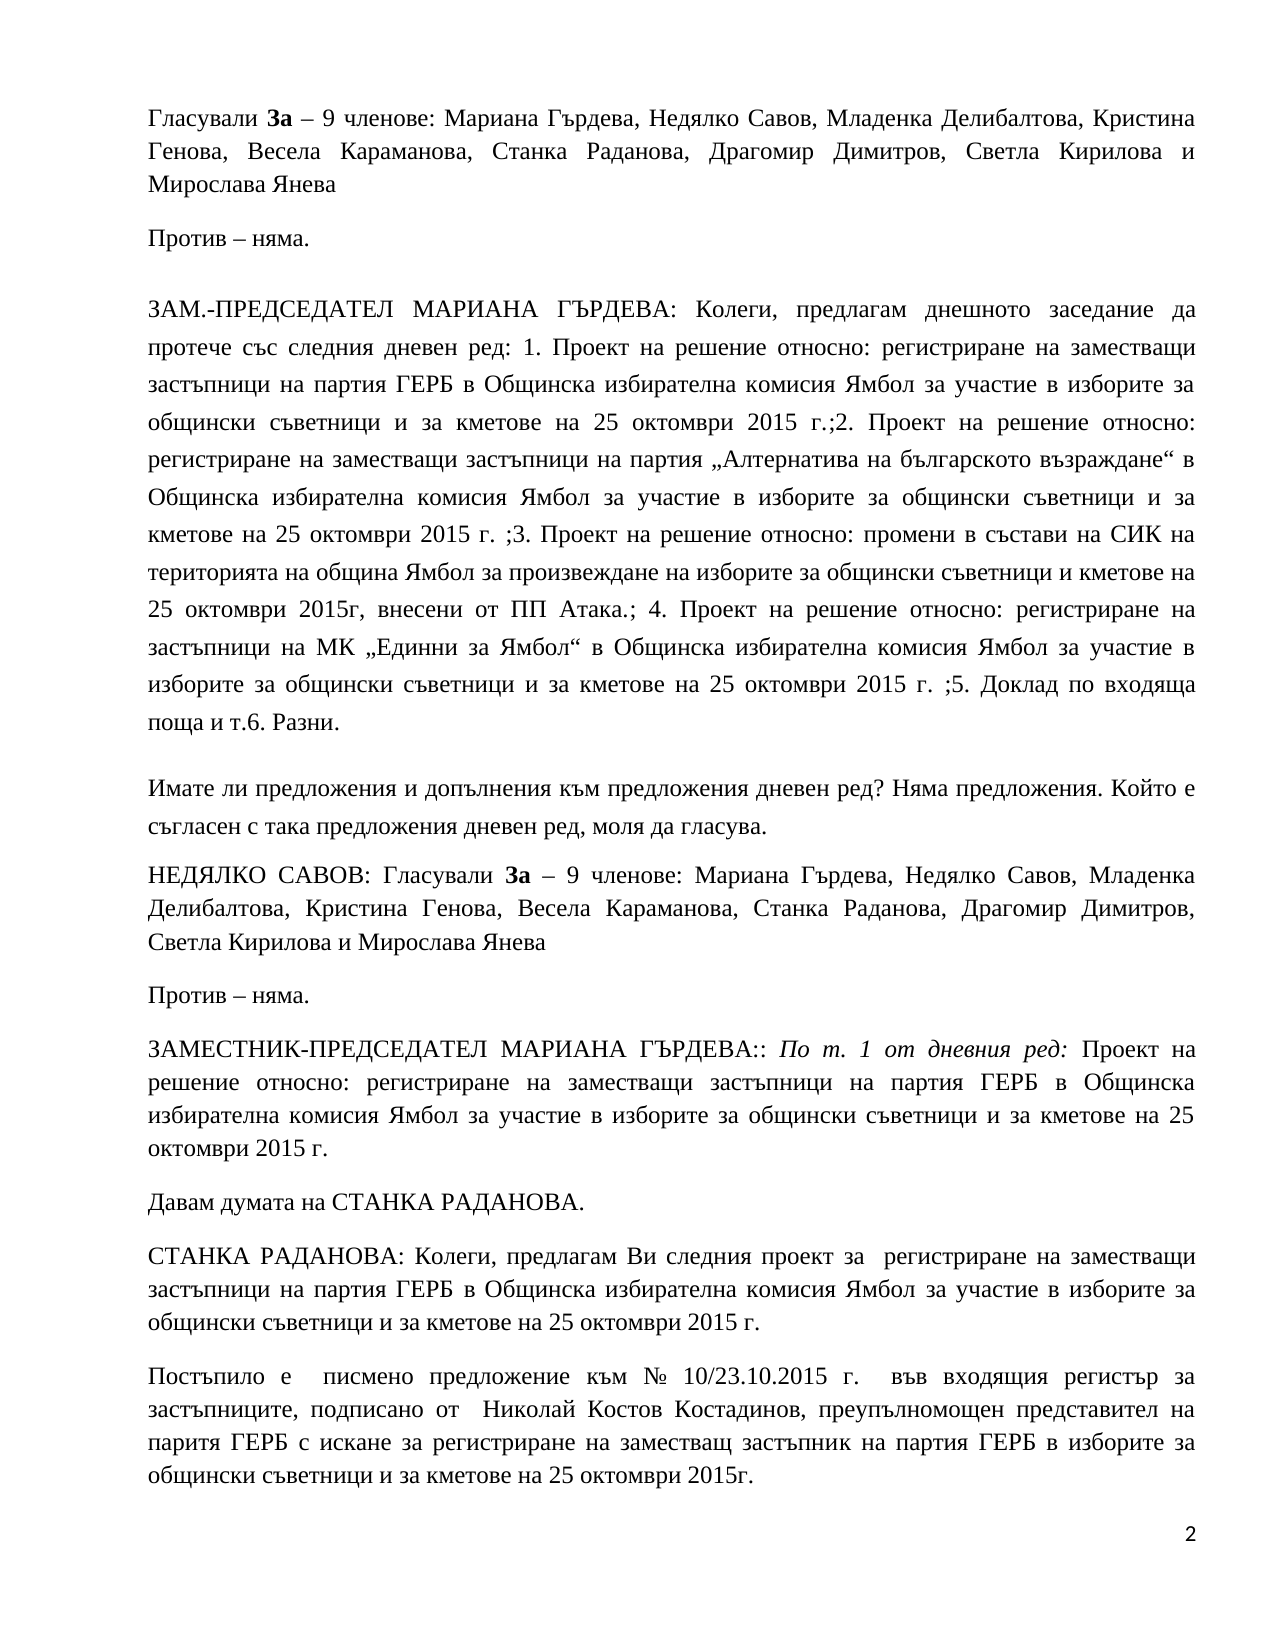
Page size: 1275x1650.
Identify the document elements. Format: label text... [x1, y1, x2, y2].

text Против – няма. [148, 980, 1196, 1009]
text ЗАМЕСТНИК-ПРЕДСЕДАТЕЛ МАРИАНА ГЪРДЕВА:: По т. 1 от дневния ред: Проект на решение относно: регистриране на заместващи застъпници на партия ГЕРБ в Общинска избирателна комисия Ямбол за участие в изборите за общински съветници и за кметове на 25 октомври 2015 г. [148, 1034, 1196, 1162]
text Давам думата на СТАНКА РАДАНОВА. [148, 1187, 1196, 1216]
text ЗАМ.-ПРЕДСЕДАТЕЛ МАРИАНА ГЪРДЕВА: Колеги, предлагам днешното заседание да протече със следния дневен ред: 1. Проект на решение относно: регистриране на заместващи застъпници на партия ГЕРБ в Общинска избирателна комисия Ямбол за участие в изборите за общински съветници и за кметове на 25 октомври 2015 г.;2. Проект на решение относно: регистриране на заместващи застъпници на партия „Алтернатива на българското възраждане“ в Общинска избирателна комисия Ямбол за участие в изборите за общински съветници и за кметове на 25 октомври 2015 г. ;3. Проект на решение относно: промени в състави на СИК на територията на община Ямбол за произвеждане на изборите за общински съветници и кметове на 25 октомври 2015г, внесени от ПП Атака.; 4. Проект на решение относно: регистриране на застъпници на МК „Единни за Ямбол“ в Общинска избирателна комисия Ямбол за участие в изборите за общински съветници и за кметове на 25 октомври 2015 г. ;5. Доклад по входяща поща и т.6. Разни. [148, 286, 1196, 736]
text Гласували За – 9 членове: Мариана Гърдева, Недялко Савов, Младенка Делибалтова, Кристина Генова, Весела Караманова, Станка Раданова, Драгомир Димитров, Светла Кирилова и Мирослава Янева [148, 103, 1196, 198]
text Против – няма. [148, 223, 1196, 252]
text Имате ли предложения и допълнения към предложения дневен ред? Няма предложения. Който е съгласен с така предложения дневен ред, моля да гласува. [148, 765, 1196, 840]
text СТАНКА РАДАНОВА: Колеги, предлагам Ви следния проект за регистриране на заместващи застъпници на партия ГЕРБ в Общинска избирателна комисия Ямбол за участие в изборите за общински съветници и за кметове на 25 октомври 2015 г. [148, 1241, 1196, 1336]
text НЕДЯЛКО САВОВ: Гласували За – 9 членове: Мариана Гърдева, Недялко Савов, Младенка Делибалтова, Кристина Генова, Весела Караманова, Станка Раданова, Драгомир Димитров, Светла Кирилова и Мирослава Янева [148, 861, 1196, 955]
text Постъпило е писмено предложение към № 10/23.10.2015 г. във входящия регистър за застъпниците, подписано от Николай Костов Костадинов, преупълномощен представител на паритя ГЕРБ с искане за регистриране на заместващ застъпник на партия ГЕРБ в изборите за общински съветници и за кметове на 25 октомври 2015г. [148, 1361, 1196, 1489]
